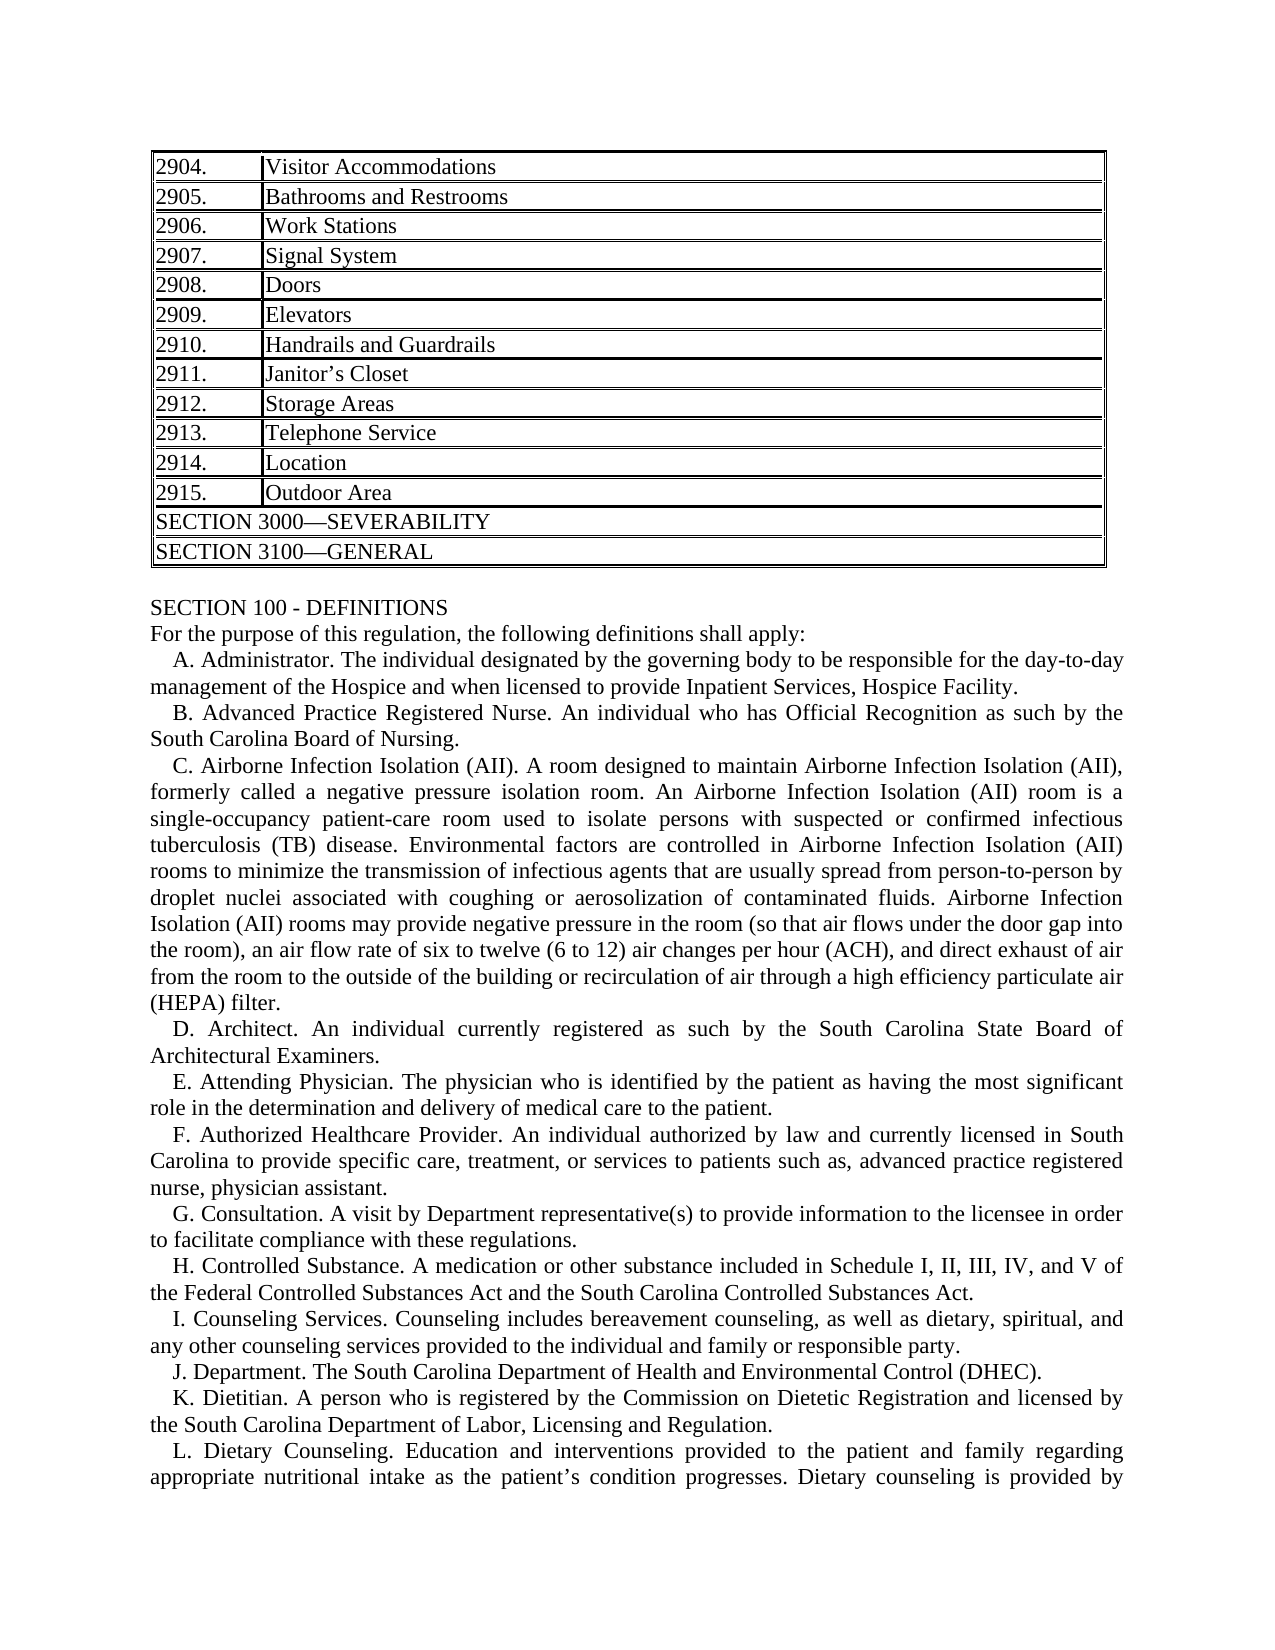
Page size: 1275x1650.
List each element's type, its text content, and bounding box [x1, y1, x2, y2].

text D. Architect. An individual currently registered as such by the South Carolina State Board of Architectural Examiners. [150, 1015, 1125, 1068]
table_cell Bathrooms and Restrooms [264, 180, 1104, 209]
text I. Counseling Services. Counseling includes bereavement counseling, as well as dietary, spiritual, and any other counseling services provided to the individual and family or responsible party. [150, 1305, 1125, 1358]
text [150, 1437, 1125, 1490]
table_cell Location [262, 446, 1105, 475]
text H. Controlled Substance. A medication or other substance included in Schedule I, II, III, IV, and V of the Federal Controlled Substances Act and the South Carolina Controlled Substances Act. [150, 1253, 1125, 1305]
table_cell Signal System [262, 239, 1105, 268]
table_cell SECTION 3000—SEVERABILITY [154, 505, 1104, 534]
text SECTION 100 - DEFINITIONS [150, 594, 1125, 620]
text B. Advanced Practice Registered Nurse. An individual who has Official Recognition as such by the South Carolina Board of Nursing. [150, 699, 1125, 752]
text For the purpose of this regulation, the following definitions shall apply: [150, 620, 1125, 646]
table_cell 2904. [154, 152, 262, 179]
table_cell Janitor’s Closet [264, 357, 1104, 387]
table_cell 2910. [154, 328, 261, 357]
table_cell 2913. [154, 416, 261, 446]
table_cell Telephone Service [264, 416, 1104, 446]
table_cell Visitor Accommodations [262, 153, 1104, 179]
table_cell 2908. [154, 268, 261, 298]
text E. Attending Physician. The physician who is identified by the patient as having the most significant role in the determination and delivery of medical care to the patient. [150, 1068, 1125, 1121]
table_cell 2909. [152, 298, 261, 327]
text F. Authorized Healthcare Provider. An individual authorized by law and currently licensed in South Carolina to provide specific care, treatment, or services to patients such as, advanced practice registered nurse, physician assistant. [150, 1121, 1125, 1200]
text A. Administrator. The individual designated by the governing body to be responsible for the day-to-day management of the Hospice and when licensed to provide Inpatient Services, Hospice Facility. [150, 646, 1125, 699]
text J. Department. The South Carolina Department of Health and Environmental Control (DHEC). [150, 1358, 1125, 1384]
table_cell SECTION 3100—GENERAL [154, 535, 1104, 564]
table_cell 2907. [152, 239, 262, 268]
table_cell 2905. [154, 180, 261, 209]
text G. Consultation. A visit by Department representative(s) to provide information to the licensee in order to facilitate compliance with these regulations. [150, 1200, 1125, 1253]
table_cell 2911. [154, 357, 261, 387]
table_cell Elevators [264, 298, 1105, 327]
text K. Dietitian. A person who is registered by the Commission on Dietetic Registration and licensed by the South Carolina Department of Labor, Licensing and Regulation. [150, 1384, 1125, 1437]
table_cell Outdoor Area [264, 475, 1104, 505]
table_cell 2914. [152, 446, 262, 475]
table_cell 2906. [154, 209, 261, 239]
text C. Airborne Infection Isolation (AII). A room designed to maintain Airborne Infection Isolation (AII), formerly called a negative pressure isolation room. An Airborne Infection Isolation (AII) room is a single-occupancy patient-care room used to isolate persons with suspected or confirmed infectious tuberculosis (TB) disease. Environmental factors are controlled in Airborne Infection Isolation (AII) rooms to minimize the transmission of infectious agents that are usually spread from person-to-person by droplet nuclei associated with coughing or aerosolization of contaminated fluids. Airborne Infection Isolation (AII) rooms may provide negative pressure in the room (so that air flows under the door gap into the room), an air flow rate of six to twelve (6 to 12) air changes per hour (ACH), and direct exhaust of air from the room to the outside of the building or recirculation of air through a high efficiency particulate air (HEPA) filter. [150, 752, 1125, 1015]
table_cell 2912. [152, 387, 262, 416]
table_cell Doors [264, 268, 1104, 298]
table_cell Work Stations [264, 209, 1104, 239]
table_cell Storage Areas [262, 387, 1105, 416]
table_cell 2915. [154, 475, 261, 505]
table_cell Handrails and Guardrails [264, 328, 1104, 357]
